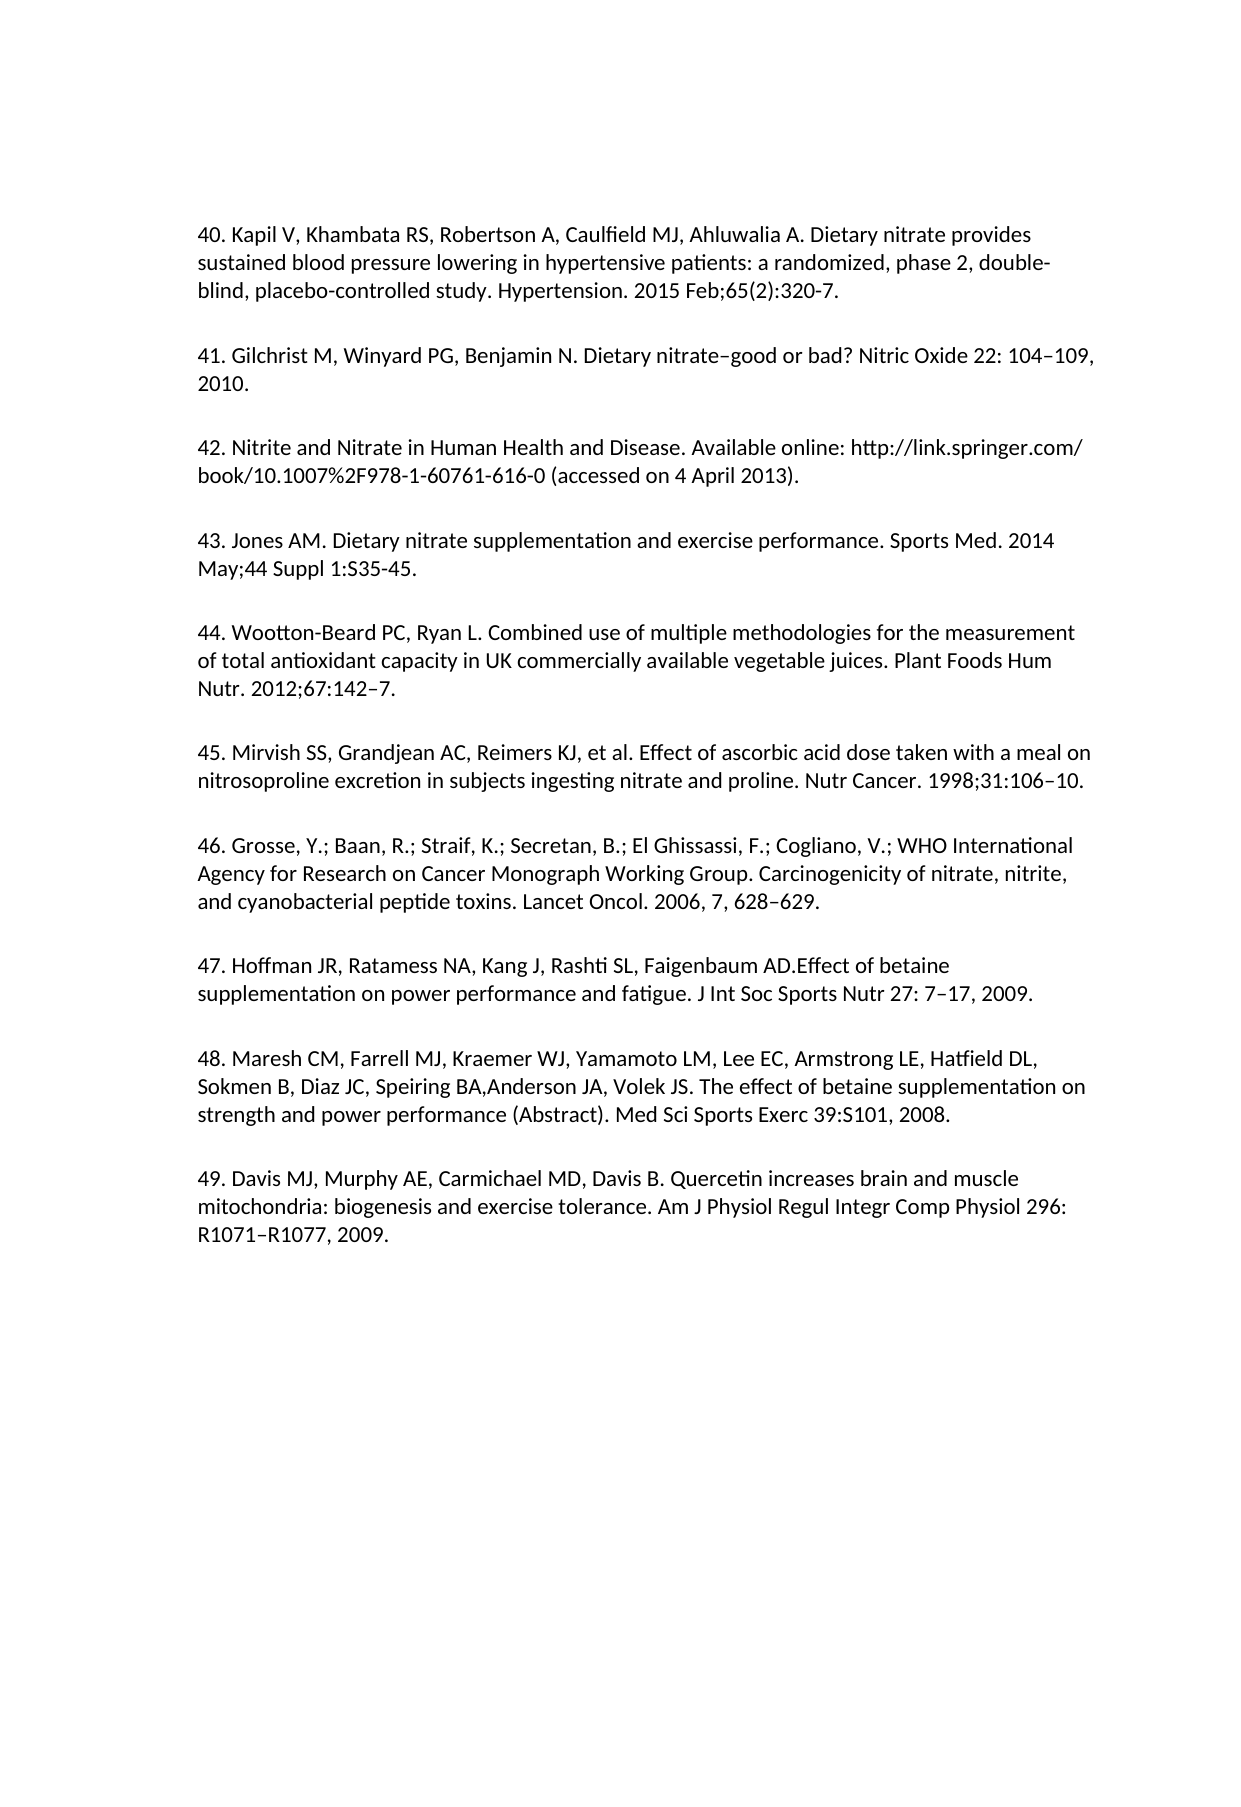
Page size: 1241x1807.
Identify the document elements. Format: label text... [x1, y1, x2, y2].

text 48. Maresh CM, Farrell MJ, Kraemer WJ, Yamamoto LM, Lee EC, Armstrong LE, Hatfield DL, Sokmen B, Diaz JC, Speiring BA,Anderson JA, Volek JS. The effect of betaine supplementation on strength and power performance (Abstract). Med Sci Sports Exerc 39:S101, 2008. [197, 1044, 1098, 1128]
text 49. Davis MJ, Murphy AE, Carmichael MD, Davis B. Quercetin increases brain and muscle mitochondria: biogenesis and exercise tolerance. Am J Physiol Regul Integr Comp Physiol 296: R1071–R1077, 2009. [197, 1164, 1098, 1248]
text 44. Wootton-Beard PC, Ryan L. Combined use of multiple methodologies for the measurement of total antioxidant capacity in UK commercially available vegetable juices. Plant Foods Hum Nutr. 2012;67:142–7. [197, 618, 1098, 702]
text 40. Kapil V, Khambata RS, Robertson A, Caulfield MJ, Ahluwalia A. Dietary nitrate provides sustained blood pressure lowering in hypertensive patients: a randomized, phase 2, double-blind, placebo-controlled study. Hypertension. 2015 Feb;65(2):320-7. [197, 221, 1098, 304]
text 43. Jones AM. Dietary nitrate supplementation and exercise performance. Sports Med. 2014 May;44 Suppl 1:S35-45. [197, 526, 1098, 582]
text 45. Mirvish SS, Grandjean AC, Reimers KJ, et al. Effect of ascorbic acid dose taken with a meal on nitrosoproline excretion in subjects ingesting nitrate and proline. Nutr Cancer. 1998;31:106–10. [197, 738, 1098, 794]
text 41. Gilchrist M, Winyard PG, Benjamin N. Dietary nitrate–good or bad? Nitric Oxide 22: 104–109, 2010. [197, 341, 1098, 397]
text 47. Hoffman JR, Ratamess NA, Kang J, Rashti SL, Faigenbaum AD.Effect of betaine supplementation on power performance and fatigue. J Int Soc Sports Nutr 27: 7–17, 2009. [197, 951, 1098, 1007]
text 42. Nitrite and Nitrate in Human Health and Disease. Available online: http://link.springer.com/ book/10.1007%2F978-1-60761-616-0 (accessed on 4 April 2013). [197, 433, 1098, 489]
text 46. Grosse, Y.; Baan, R.; Straif, K.; Secretan, B.; El Ghissassi, F.; Cogliano, V.; WHO International Agency for Research on Cancer Monograph Working Group. Carcinogenicity of nitrate, nitrite, and cyanobacterial peptide toxins. Lancet Oncol. 2006, 7, 628–629. [197, 831, 1098, 915]
